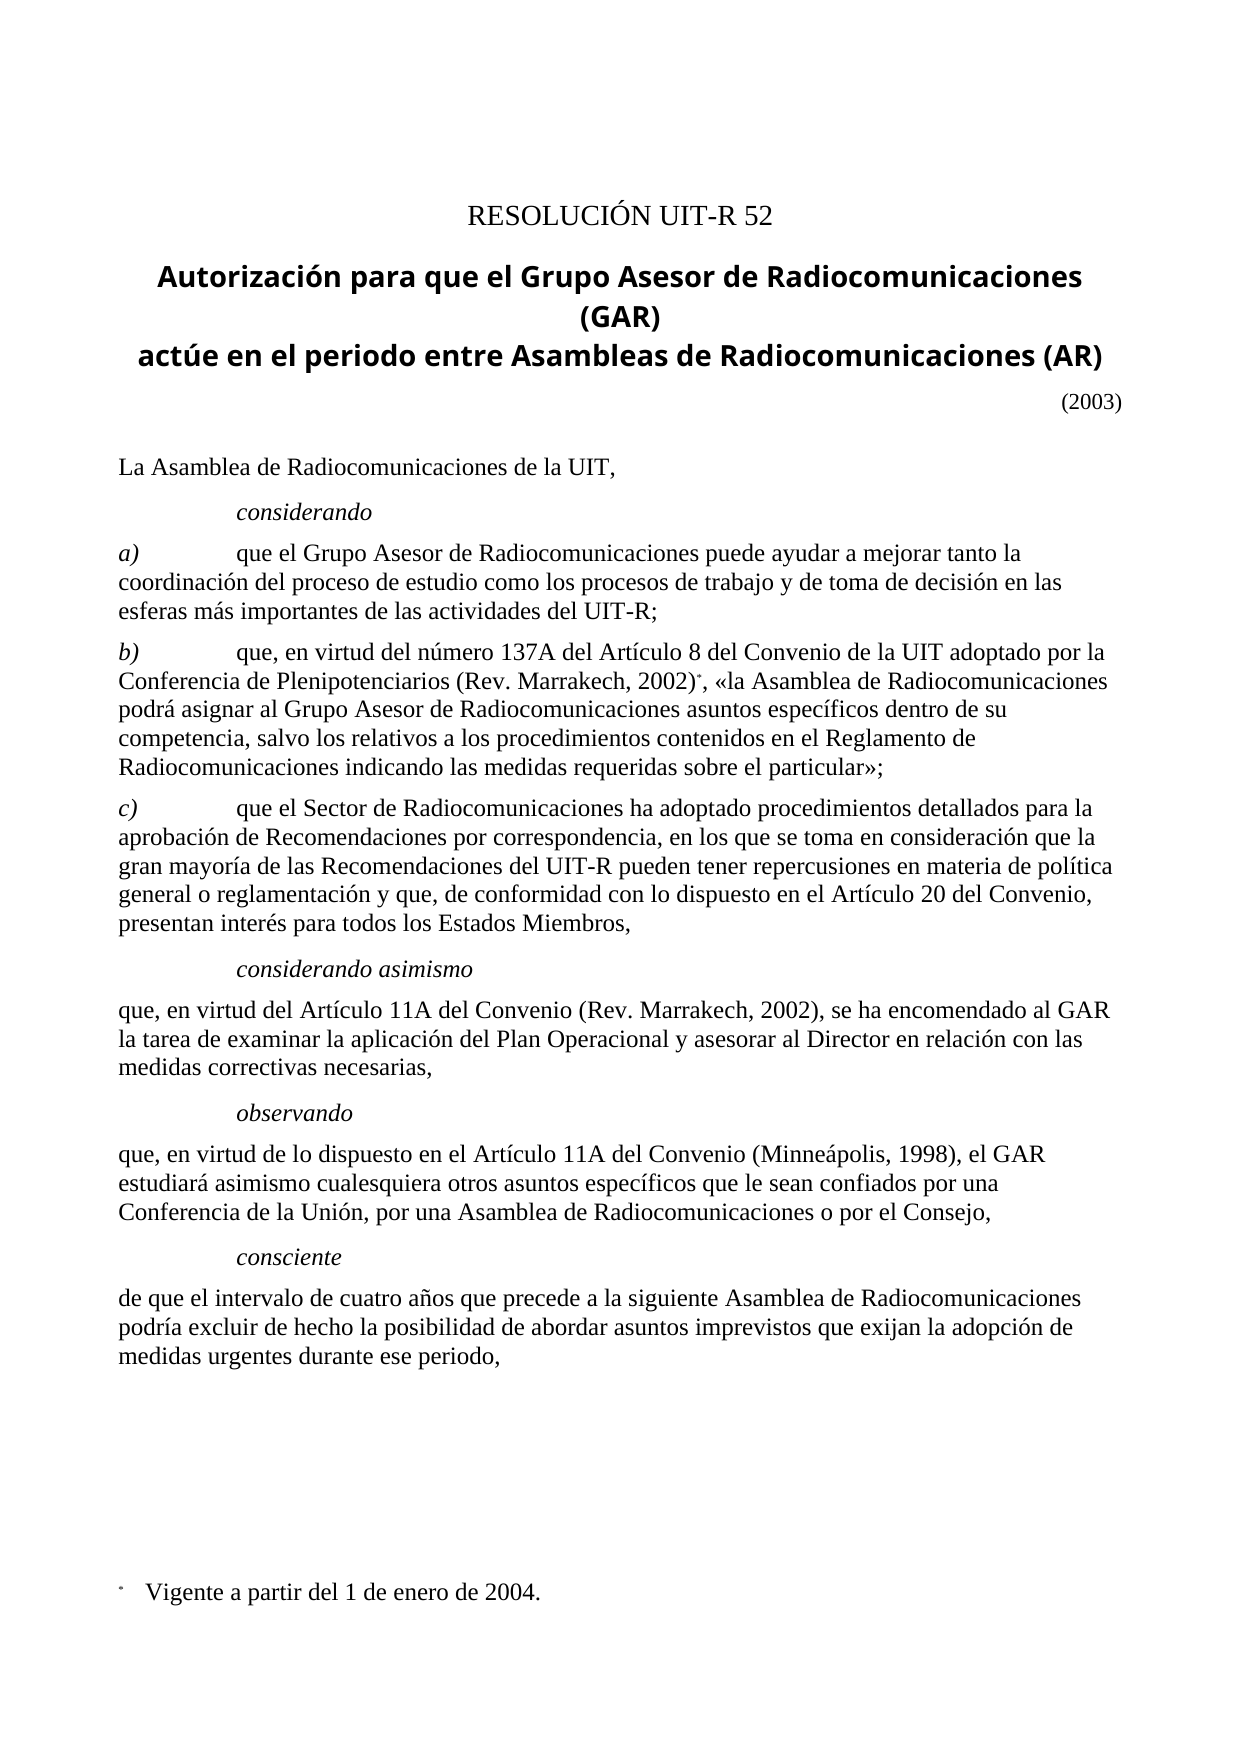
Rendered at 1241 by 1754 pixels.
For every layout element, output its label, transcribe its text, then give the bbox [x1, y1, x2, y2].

text considerando asimismo [236, 954, 1122, 982]
text que, en virtud de lo dispuesto en el Artículo 11A del Convenio (Minneápolis, 1998), el GAR estudiará asimismo cualesquiera otros asuntos específicos que le sean confiados por una Conferencia de la Unión, por una Asamblea de Radiocomunicaciones o por el Consejo, [118, 1139, 1122, 1225]
text b) que, en virtud del número 137A del Artículo 8 del Convenio de la UIT adoptado por la Conferencia de Plenipotenciarios (Rev. Marrakech, 2002)*, «la Asamblea de Radiocomunicaciones podrá asignar al Grupo Asesor de Radiocomunicaciones asuntos específicos dentro de su competencia, salvo los relativos a los procedimientos contenidos en el Reglamento de Radiocomunicaciones indicando las medidas requeridas sobre el particular»; [118, 637, 1122, 781]
text (2003) [118, 388, 1122, 414]
text a) que el Grupo Asesor de Radiocomunicaciones puede ayudar a mejorar tanto la coordinación del proceso de estudio como los procesos de trabajo y de toma de decisión en las esferas más importantes de las actividades del UIT-R; [118, 538, 1122, 624]
text considerando [236, 497, 1122, 526]
text resolución UIT-R 52 [118, 198, 1122, 231]
title La Asamblea de Radiocomunicaciones de la UIT, [118, 452, 1122, 480]
text consciente [236, 1242, 1122, 1271]
text de que el intervalo de cuatro años que precede a la siguiente Asamblea de Radiocomunicaciones podría excluir de hecho la posibilidad de abordar asuntos imprevistos que exijan la adopción de medidas urgentes durante ese periodo, [118, 1283, 1122, 1369]
title Autorización para que el Grupo Asesor de Radiocomunicaciones (GAR) actúe en el periodo entre Asambleas de Radiocomunicaciones (AR) [118, 256, 1122, 375]
text que, en virtud del Artículo 11A del Convenio (Rev. Marrakech, 2002), se ha encomendado al GAR la tarea de examinar la aplicación del Plan Operacional y asesorar al Director en relación con las medidas correctivas necesarias, [118, 995, 1122, 1081]
text c) que el Sector de Radiocomunicaciones ha adoptado procedimientos detallados para la aprobación de Recomendaciones por correspondencia, en los que se toma en consideración que la gran mayoría de las Recomendaciones del UIT-R pueden tener repercusiones en materia de política general o reglamentación y que, de conformidad con lo dispuesto en el Artículo 20 del Convenio, presentan interés para todos los Estados Miembros, [118, 793, 1122, 937]
text observando [236, 1098, 1122, 1127]
